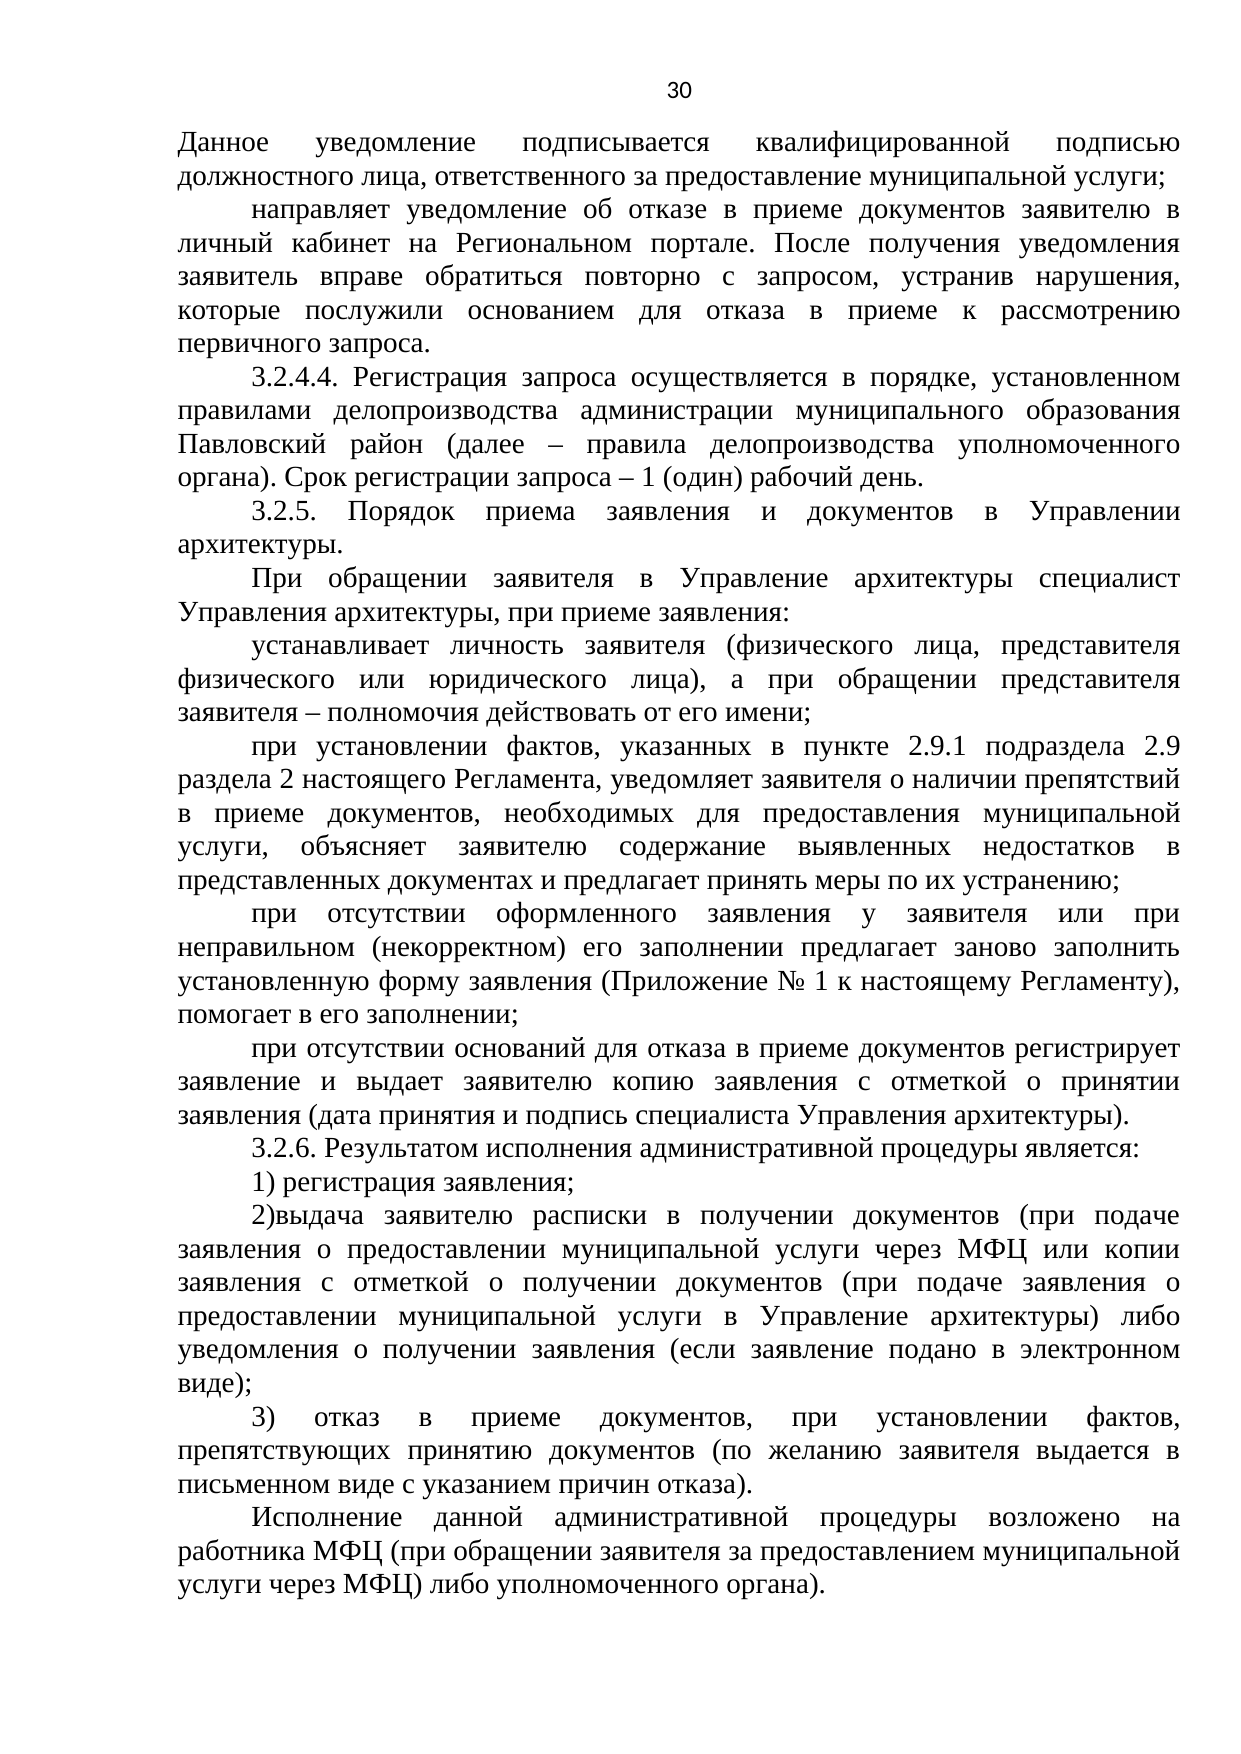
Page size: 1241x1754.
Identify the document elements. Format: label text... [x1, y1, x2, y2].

text при отсутствии оформленного заявления у заявителя или при неправильном (некорректном) его заполнении предлагает заново заполнить установленную форму заявления (Приложение № 1 к настоящему Регламенту), помогает в его заполнении; [177, 896, 1181, 1030]
text при установлении фактов, указанных в пункте 2.9.1 подраздела 2.9 раздела 2 настоящего Регламента, уведомляет заявителя о наличии препятствий в приеме документов, необходимых для предоставления муниципальной услуги, объясняет заявителю содержание выявленных недостатков в представленных документах и предлагает принять меры по их устранению; [177, 728, 1181, 896]
text 3.2.5. Порядок приема заявления и документов в Управлении архитектуры. [177, 493, 1181, 560]
text Исполнение данной административной процедуры возложено на работника МФЦ (при обращении заявителя за предоставлением муниципальной услуги через МФЦ) либо уполномоченного органа). [177, 1499, 1181, 1600]
text 3.2.6. Результатом исполнения административной процедуры является: [177, 1130, 1181, 1164]
text 3) отказ в приеме документов, при установлении фактов, препятствующих принятию документов (по желанию заявителя выдается в письменном виде с указанием причин отказа). [177, 1399, 1181, 1499]
text 3.2.4.4. Регистрация запроса осуществляется в порядке, установленном правилами делопроизводства администрации муниципального образования Павловский район (далее – правила делопроизводства уполномоченного органа). Срок регистрации запроса – 1 (один) рабочий день. [177, 359, 1181, 493]
text 1) регистрация заявления; [177, 1164, 1181, 1197]
text При обращении заявителя в Управление архитектуры специалист Управления архитектуры, при приеме заявления: [177, 560, 1181, 627]
text устанавливает личность заявителя (физического лица, представителя физического или юридического лица), а при обращении представителя заявителя – полномочия действовать от его имени; [177, 627, 1181, 728]
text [177, 124, 1181, 191]
text при отсутствии оснований для отказа в приеме документов регистрирует заявление и выдает заявителю копию заявления с отметкой о принятии заявления (дата принятия и подпись специалиста Управления архитектуры). [177, 1030, 1181, 1130]
text направляет уведомление об отказе в приеме документов заявителю в личный кабинет на Региональном портале. После получения уведомления заявитель вправе обратиться повторно с запросом, устранив нарушения, которые послужили основанием для отказа в приеме к рассмотрению первичного запроса. [177, 191, 1181, 359]
text 2)выдача заявителю расписки в получении документов (при подаче заявления о предоставлении муниципальной услуги через МФЦ или копии заявления с отметкой о получении документов (при подаче заявления о предоставлении муниципальной услуги в Управление архитектуры) либо уведомления о получении заявления (если заявление подано в электронном виде); [177, 1197, 1181, 1399]
